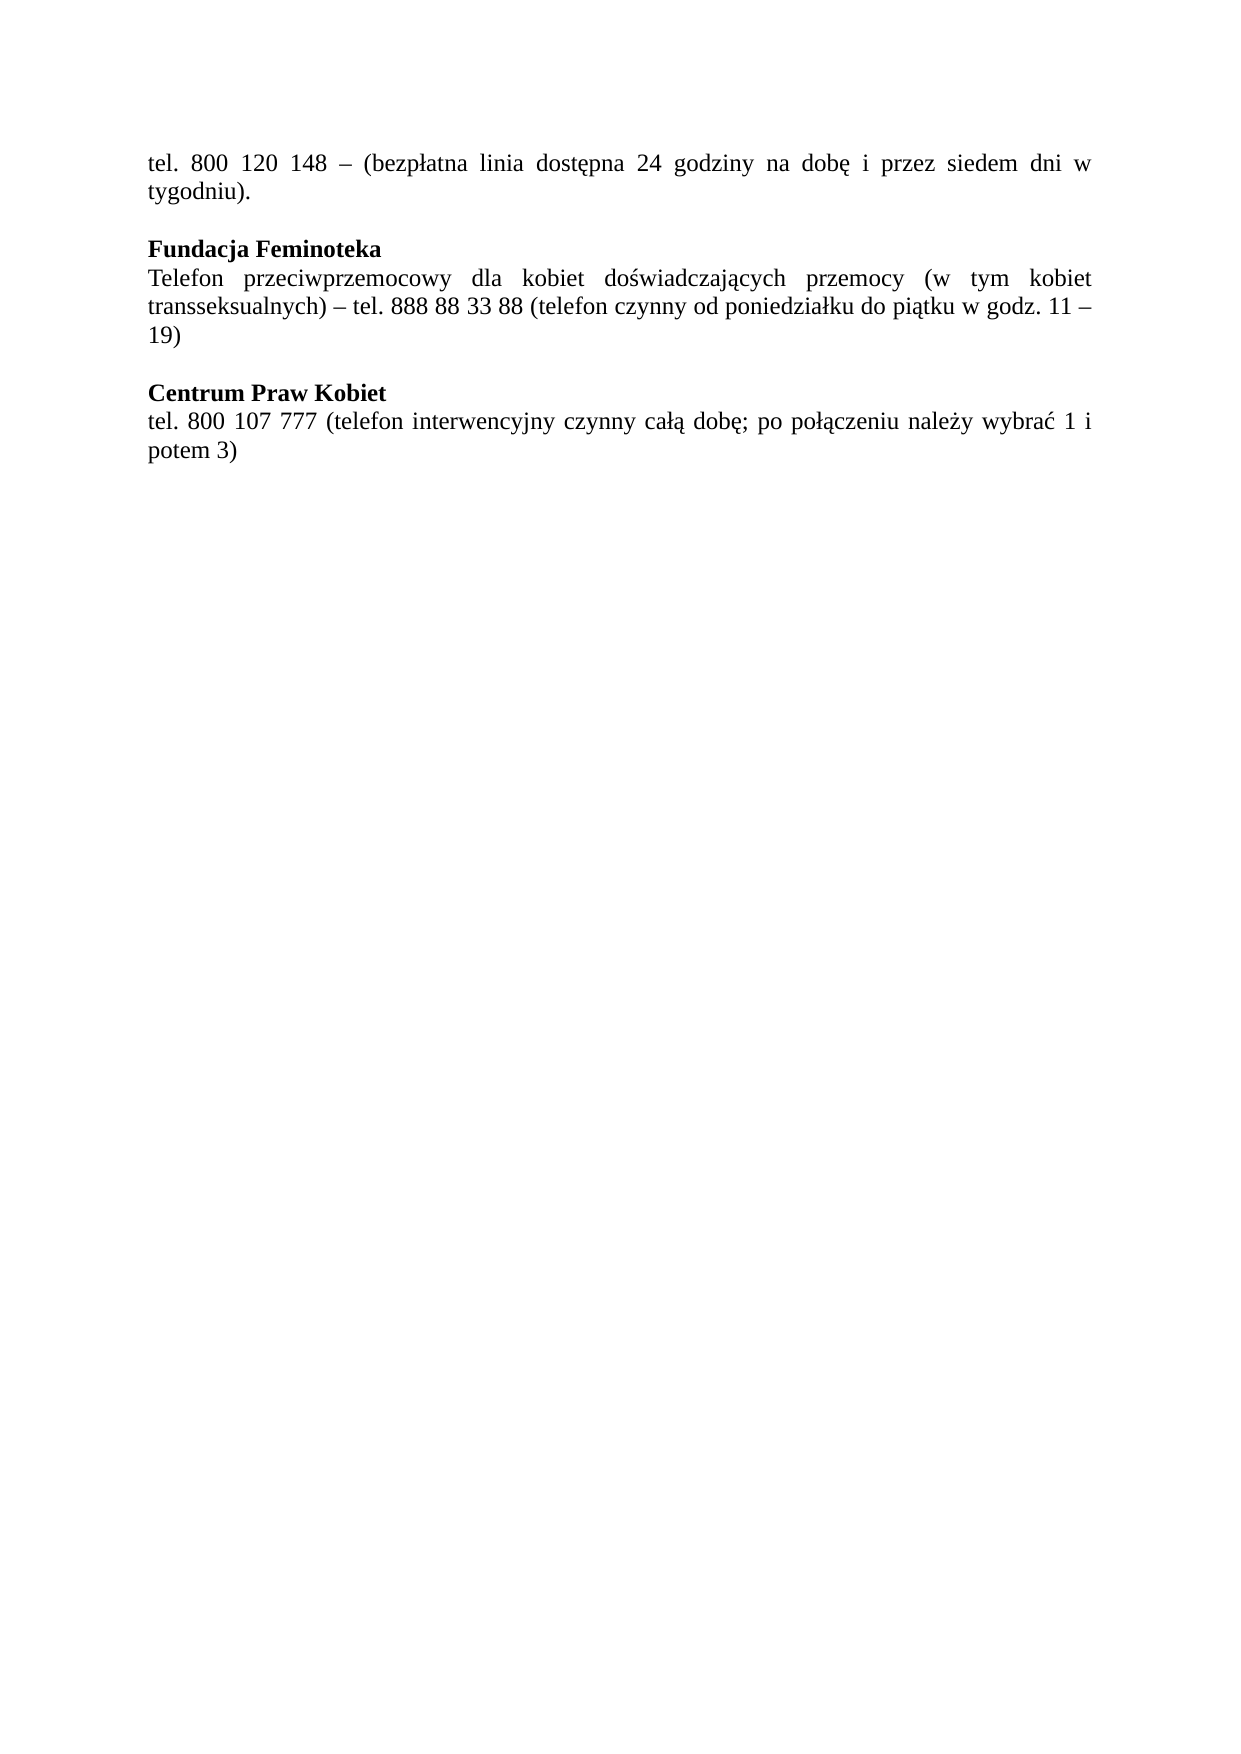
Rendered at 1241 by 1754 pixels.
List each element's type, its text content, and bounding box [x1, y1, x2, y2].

text tel. 800 107 777 (telefon interwencyjny czynny całą dobę; po połączeniu należy wybrać 1 i potem 3) [148, 406, 1093, 464]
text Centrum Praw Kobiet [148, 378, 1093, 406]
text Fundacja Feminoteka [148, 234, 1093, 263]
text Telefon przeciwprzemocowy dla kobiet doświadczających przemocy (w tym kobiet transseksualnych) – tel. 888 88 33 88 (telefon czynny od poniedziałku do piątku w godz. 11 – 19) [148, 263, 1093, 349]
text tel. 800 120 148 – (bezpłatna linia dostępna 24 godziny na dobę i przez siedem dni w tygodniu). [148, 148, 1093, 205]
